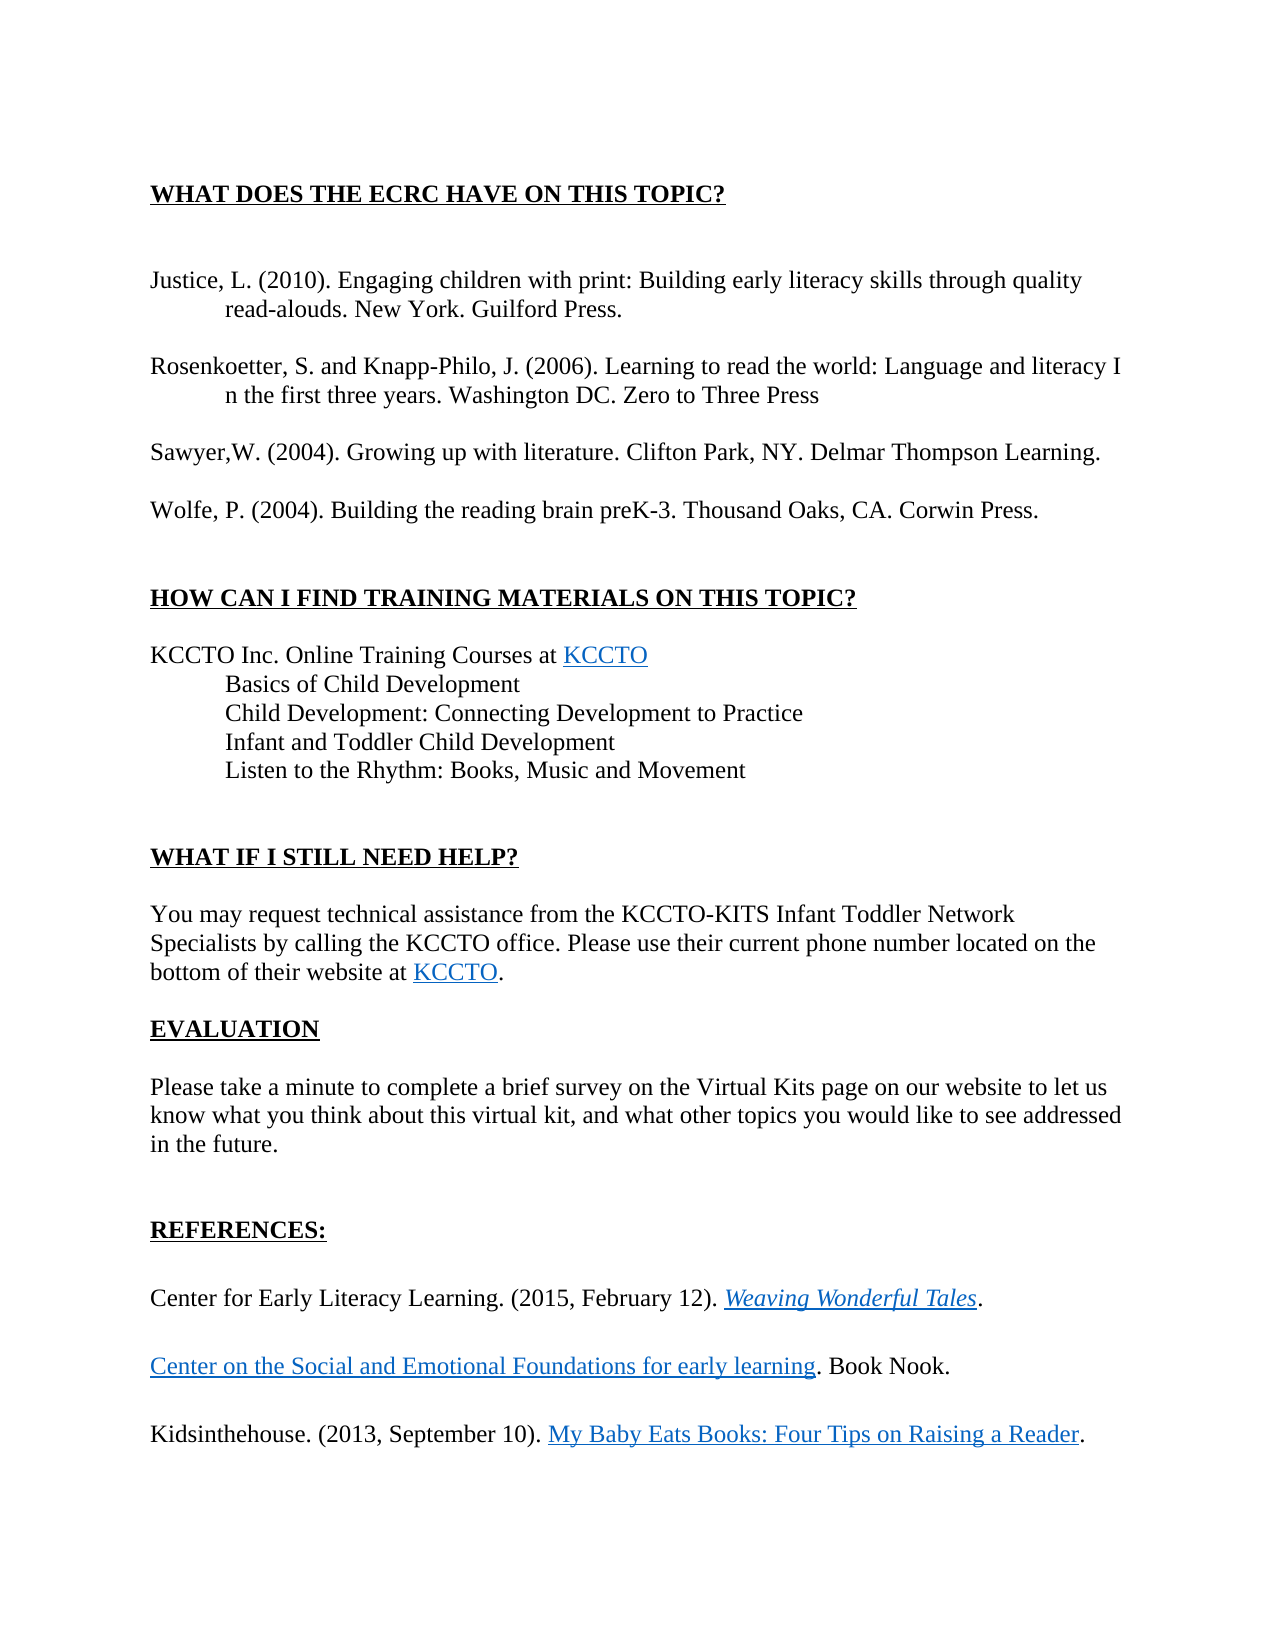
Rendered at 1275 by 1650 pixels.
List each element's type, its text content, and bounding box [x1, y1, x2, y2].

text Infant and Toddler Child Development [150, 727, 1125, 756]
text WHAT DOES THE ECRC HAVE ON THIS TOPIC? [150, 179, 1125, 207]
text Wolfe, P. (2004). Building the reading brain preK-3. Thousand Oaks, CA. Corwin Press. [150, 495, 1125, 524]
text Rosenkoetter, S. and Knapp-Philo, J. (2006). Learning to read the world: Language and literacy I n the first three years. Washington DC. Zero to Three Press [150, 351, 1125, 409]
text WHAT IF I STILL NEED HELP? [150, 842, 1125, 871]
subtitle Center on the Social and Emotional Foundations for early learning. Book Nook. [150, 1351, 1125, 1380]
text Sawyer,W. (2004). Growing up with literature. Clifton Park, NY. Delmar Thompson Learning. [150, 437, 1125, 466]
text KCCTO Inc. Online Training Courses at KCCTO [150, 641, 1125, 669]
text Please take a minute to complete a brief survey on the Virtual Kits page on our website to let us know what you think about this virtual kit, and what other topics you would like to see addressed in the future. [150, 1072, 1125, 1158]
text Justice, L. (2010). Engaging children with print: Building early literacy skills through quality read-alouds. New York. Guilford Press. [150, 265, 1125, 322]
text EVALUATION [150, 1014, 1125, 1043]
text Basics of Child Development [150, 669, 1125, 698]
text Child Development: Connecting Development to Practice [150, 698, 1125, 727]
text Listen to the Rhythm: Books, Music and Movement [150, 756, 1125, 784]
subtitle Center for Early Literacy Learning. (2015, February 12). Weaving Wonderful Tales. [150, 1283, 1125, 1312]
text HOW CAN I FIND TRAINING MATERIALS ON THIS TOPIC? [150, 583, 1125, 612]
text REFERENCES: [150, 1216, 1125, 1244]
text You may request technical assistance from the KCCTO-KITS Infant Toddler Network Specialists by calling the KCCTO office. Please use their current phone number located on the bottom of their website at KCCTO. [150, 899, 1125, 986]
subtitle Kidsinthehouse. (2013, September 10). My Baby Eats Books: Four Tips on Raising a Reader. [150, 1419, 1125, 1448]
